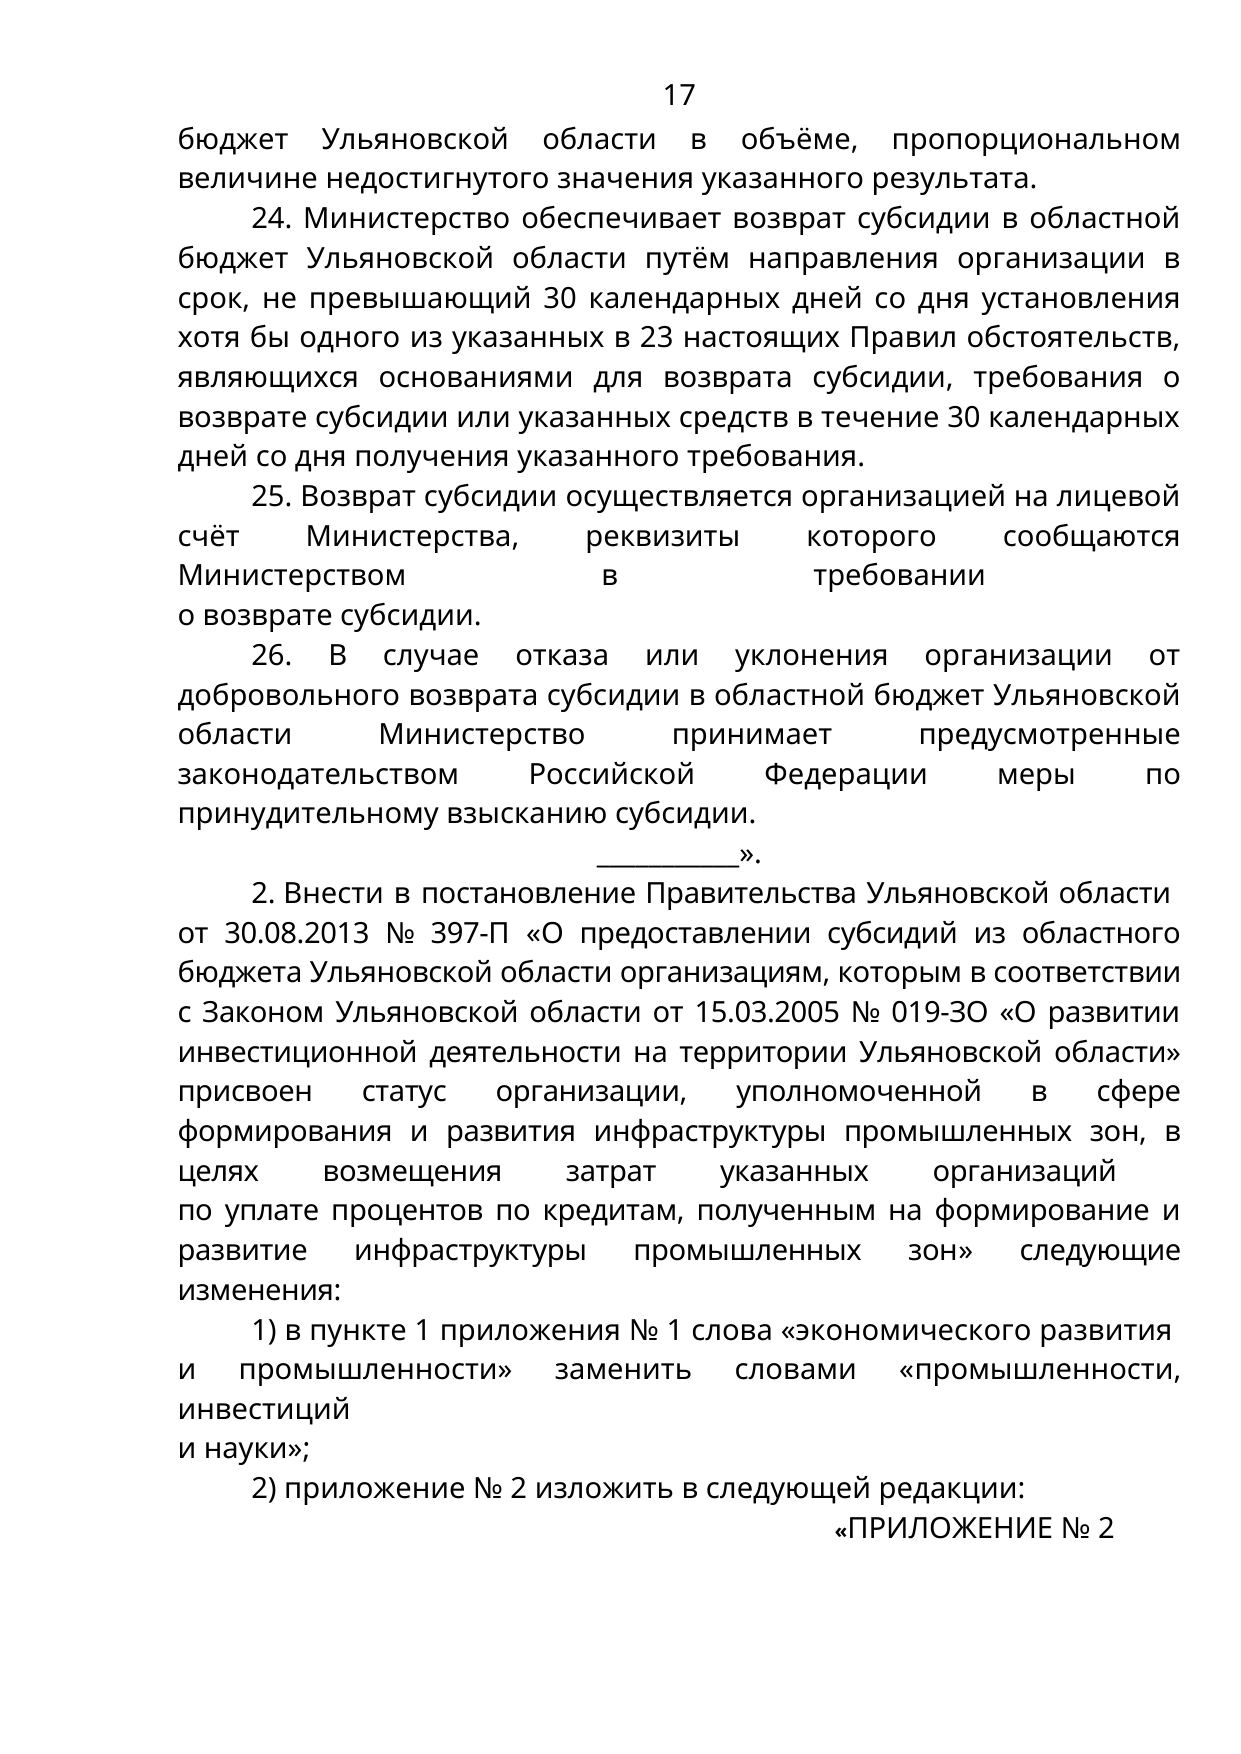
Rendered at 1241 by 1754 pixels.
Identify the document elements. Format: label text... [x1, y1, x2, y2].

text 26. В случае отказа или уклонения организации от добровольного возврата субсидии в областной бюджет Ульяновской области Министерство принимает предусмотренные законодательством Российской Федерации меры по принудительному взысканию субсидии. [177, 634, 1181, 832]
text 2) приложение № 2 изложить в следующей редакции: [177, 1467, 1181, 1507]
text 25. Возврат субсидии осуществляется организацией на лицевой счёт Министерства, реквизиты которого сообщаются Министерством в требовании о возврате субсидии. [177, 475, 1181, 634]
text 1) в пункте 1 приложения № 1 слова «экономического развития и промышленности» заменить словами «промышленности, инвестиций и науки»; [177, 1309, 1181, 1467]
title «ПРИЛОЖЕНИЕ № 2 [768, 1507, 1181, 1546]
text 2. Внести в постановление Правительства Ульяновской области от 30.08.2013 № 397-П «О предоставлении субсидий из областного бюджета Ульяновской области организациям, которым в соответствии с Законом Ульяновской области от 15.03.2005 № 019-ЗО «О развитии инвестиционной деятельности на территории Ульяновской области» присвоен статус организации, уполномоченной в сфере формирования и развития инфраструктуры промышленных зон, в целях возмещения затрат указанных организаций по уплате процентов по кредитам, полученным на формирование и развитие инфраструктуры промышленных зон» следующие изменения: [177, 872, 1181, 1309]
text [177, 118, 1181, 197]
text ___________». [177, 832, 1181, 872]
text 24. Министерство обеспечивает возврат субсидии в областной бюджет Ульяновской области путём направления организации в срок, не превышающий 30 календарных дней со дня установления хотя бы одного из указанных в 23 настоящих Правил обстоятельств, являющихся основаниями для возврата субсидии, требования о возврате субсидии или указанных средств в течение 30 календарных дней со дня получения указанного требования. [177, 197, 1181, 475]
